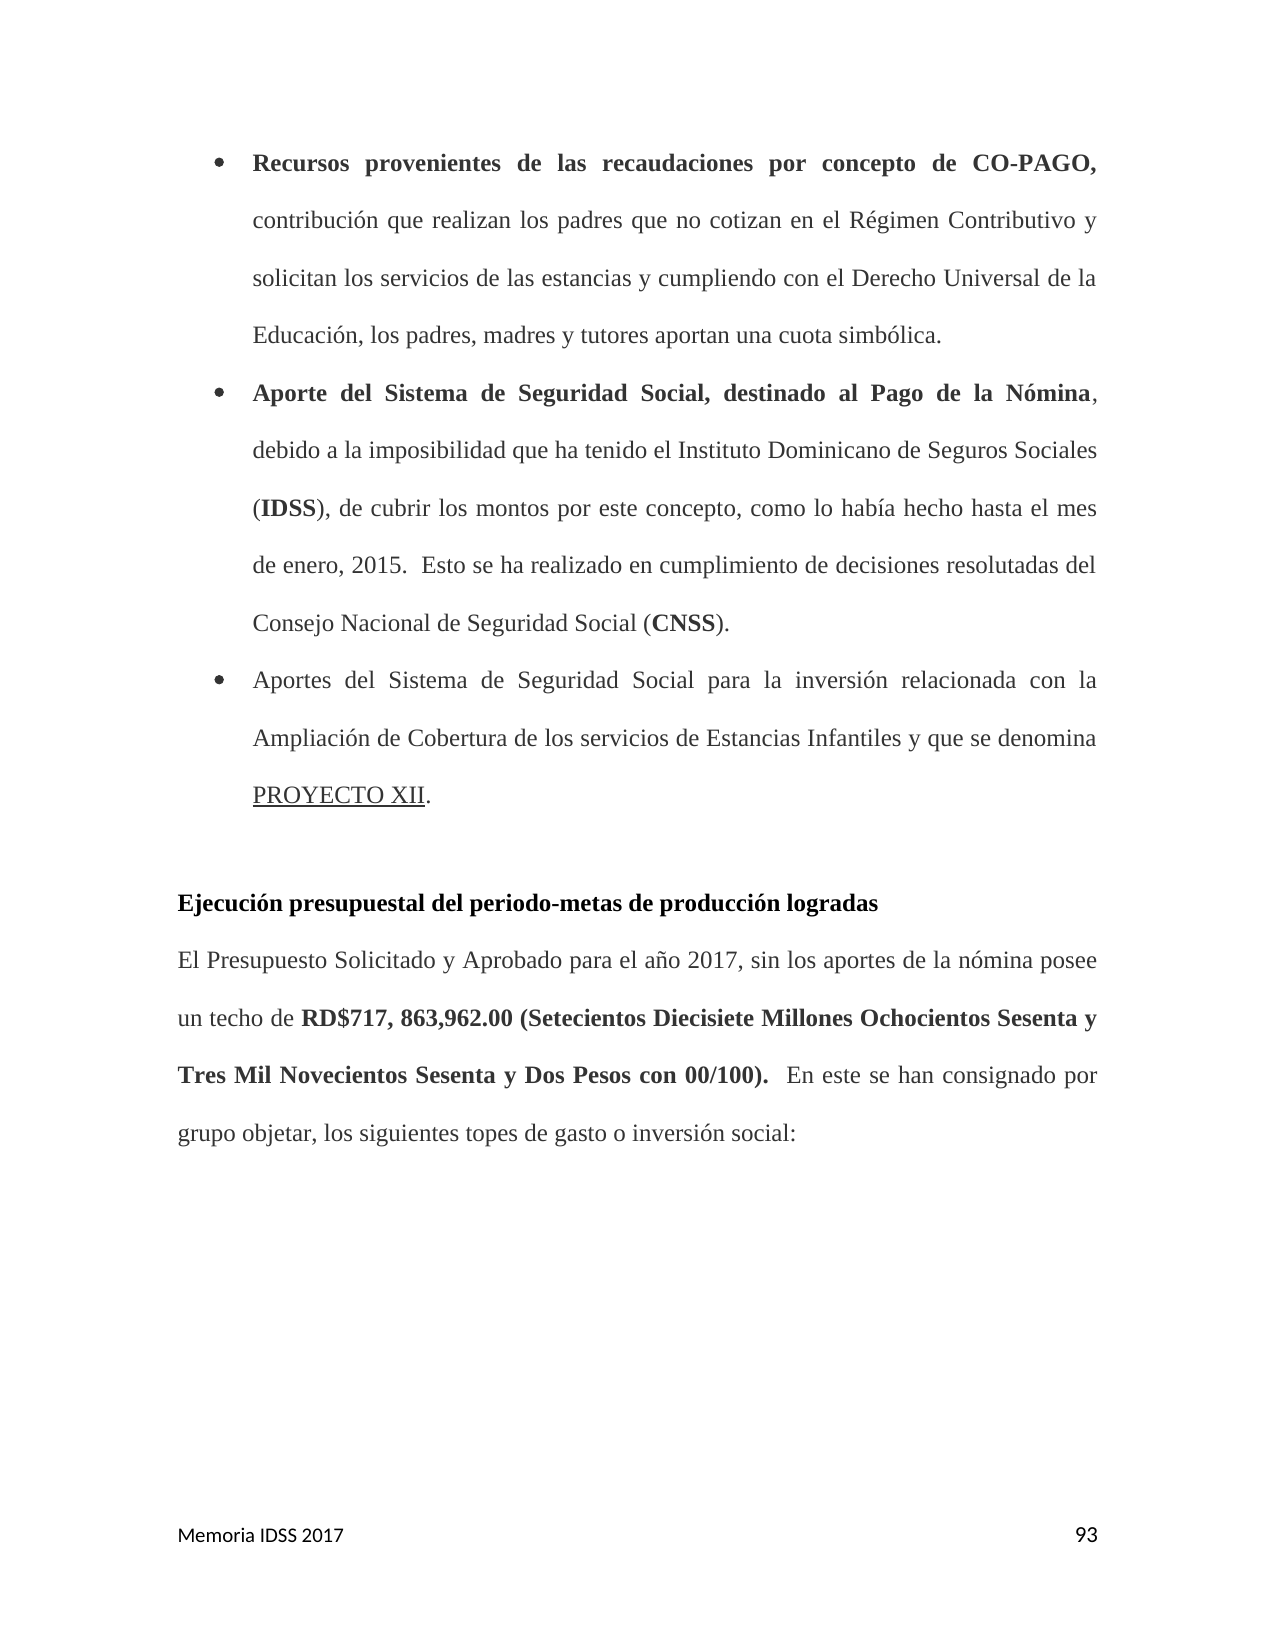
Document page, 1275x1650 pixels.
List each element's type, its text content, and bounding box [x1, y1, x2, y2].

list Aportes del Sistema de Seguridad Social para la inversión relacionada con la Ampliación de Cobertura de los servicios de Estancias Infantiles y que se denomina PROYECTO XII. [215, 665, 1098, 809]
list Recursos provenientes de las recaudaciones por concepto de CO-PAGO, contribución que realizan los padres que no cotizan en el Régimen Contributivo y solicitan los servicios de las estancias y cumpliendo con el Derecho Universal de la Educación, los padres, madres y tutores aportan una cuota simbólica. [215, 148, 1098, 349]
subtitle Ejecución presupuestal del periodo-metas de producción logradas [177, 888, 1098, 916]
list Aporte del Sistema de Seguridad Social, destinado al Pago de la Nómina, debido a la imposibilidad que ha tenido el Instituto Dominicano de Seguros Sociales (IDSS), de cubrir los montos por este concepto, como lo había hecho hasta el mes de enero, 2015. Esto se ha realizado en cumplimiento de decisiones resolutadas del Consejo Nacional de Seguridad Social (CNSS). [215, 378, 1098, 636]
text El Presupuesto Solicitado y Aprobado para el año 2017, sin los aportes de la nómina posee un techo de RD$717, 863,962.00 (Setecientos Diecisiete Millones Ochocientos Sesenta y Tres Mil Novecientos Sesenta y Dos Pesos con 00/100). En este se han consignado por grupo objetar, los siguientes topes de gasto o inversión social: [177, 945, 1098, 1146]
